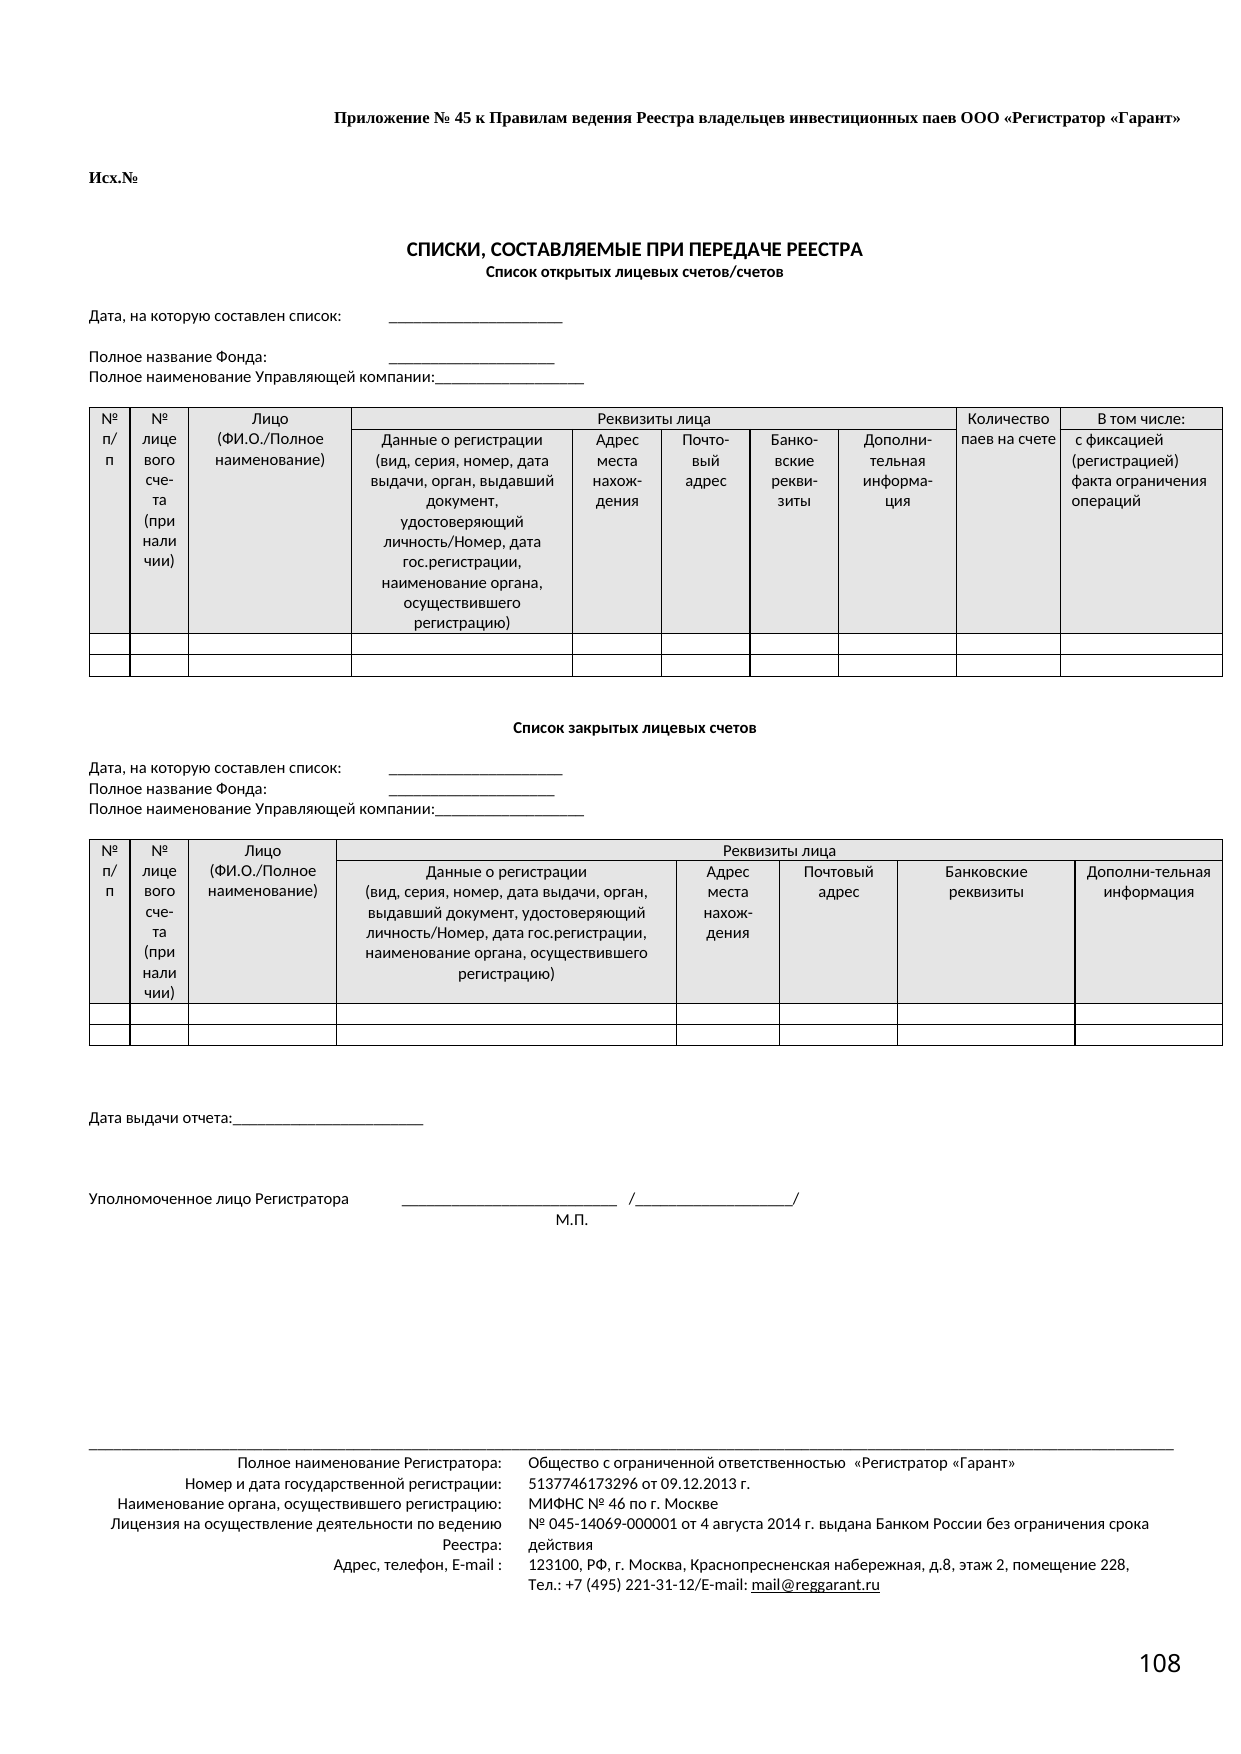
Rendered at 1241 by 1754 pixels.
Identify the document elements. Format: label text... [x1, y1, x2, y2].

text Дата выдачи отчета:_______________________ [89, 1107, 1181, 1128]
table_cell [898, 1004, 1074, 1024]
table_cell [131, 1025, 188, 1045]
text М.П. [89, 1209, 1181, 1229]
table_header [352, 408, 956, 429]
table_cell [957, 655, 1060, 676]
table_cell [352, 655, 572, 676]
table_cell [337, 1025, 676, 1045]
text СПИСКИ, СОСТАВЛЯЕМЫЕ ПРИ ПЕРЕДАЧЕ РЕЕСТРА [89, 236, 1181, 261]
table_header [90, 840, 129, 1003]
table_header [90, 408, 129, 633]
text Полное название Фонда: ____________________ [89, 346, 1181, 367]
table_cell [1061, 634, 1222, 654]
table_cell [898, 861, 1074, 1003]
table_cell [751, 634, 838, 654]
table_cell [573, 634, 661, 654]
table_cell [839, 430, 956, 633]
text Приложение № 45 к Правилам ведения Реестра владельцев инвестиционных паев ООО «Регистратор «Гарант» [89, 108, 1181, 127]
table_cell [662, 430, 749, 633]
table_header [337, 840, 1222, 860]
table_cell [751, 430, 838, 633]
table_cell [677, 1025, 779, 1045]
text Список закрытых лицевых счетов [89, 717, 1181, 737]
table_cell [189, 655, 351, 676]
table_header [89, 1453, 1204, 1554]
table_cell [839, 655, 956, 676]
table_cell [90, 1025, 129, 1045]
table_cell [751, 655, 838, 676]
text Дата, на которую составлен список: _____________________ [89, 758, 1181, 778]
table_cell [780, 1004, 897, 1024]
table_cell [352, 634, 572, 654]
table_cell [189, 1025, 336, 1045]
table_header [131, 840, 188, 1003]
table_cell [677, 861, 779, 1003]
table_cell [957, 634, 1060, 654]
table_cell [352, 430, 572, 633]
text Полное название Фонда: ____________________ [89, 778, 1181, 798]
text Полное наименование Управляющей компании:__________________ [89, 367, 1181, 387]
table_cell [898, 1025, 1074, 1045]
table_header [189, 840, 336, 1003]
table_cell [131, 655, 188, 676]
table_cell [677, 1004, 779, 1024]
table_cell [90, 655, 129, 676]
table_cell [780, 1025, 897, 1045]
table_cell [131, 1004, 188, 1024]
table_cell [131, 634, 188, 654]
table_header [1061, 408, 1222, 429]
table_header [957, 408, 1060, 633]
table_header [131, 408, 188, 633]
text Дата, на которую составлен список: _____________________ [89, 306, 1181, 326]
text ___________________________________________________________________________________________________________________________________ [89, 1432, 1181, 1453]
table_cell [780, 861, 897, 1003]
text Полное наименование Управляющей компании:__________________ [89, 798, 1181, 819]
text Исх.№ [89, 168, 1181, 187]
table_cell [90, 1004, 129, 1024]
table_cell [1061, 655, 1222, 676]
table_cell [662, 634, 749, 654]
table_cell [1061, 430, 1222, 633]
text Список открытых лицевых счетов/счетов [89, 261, 1181, 282]
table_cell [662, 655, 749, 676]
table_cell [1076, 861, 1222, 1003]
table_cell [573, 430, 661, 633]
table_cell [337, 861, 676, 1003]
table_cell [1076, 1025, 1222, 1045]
text Уполномоченное лицо Регистратора __________________________ /___________________/ [89, 1188, 1181, 1209]
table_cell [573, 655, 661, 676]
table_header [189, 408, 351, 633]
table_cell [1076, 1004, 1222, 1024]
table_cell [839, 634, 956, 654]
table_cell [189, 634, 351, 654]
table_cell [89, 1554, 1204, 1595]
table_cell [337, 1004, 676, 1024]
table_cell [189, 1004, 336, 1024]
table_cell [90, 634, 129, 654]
